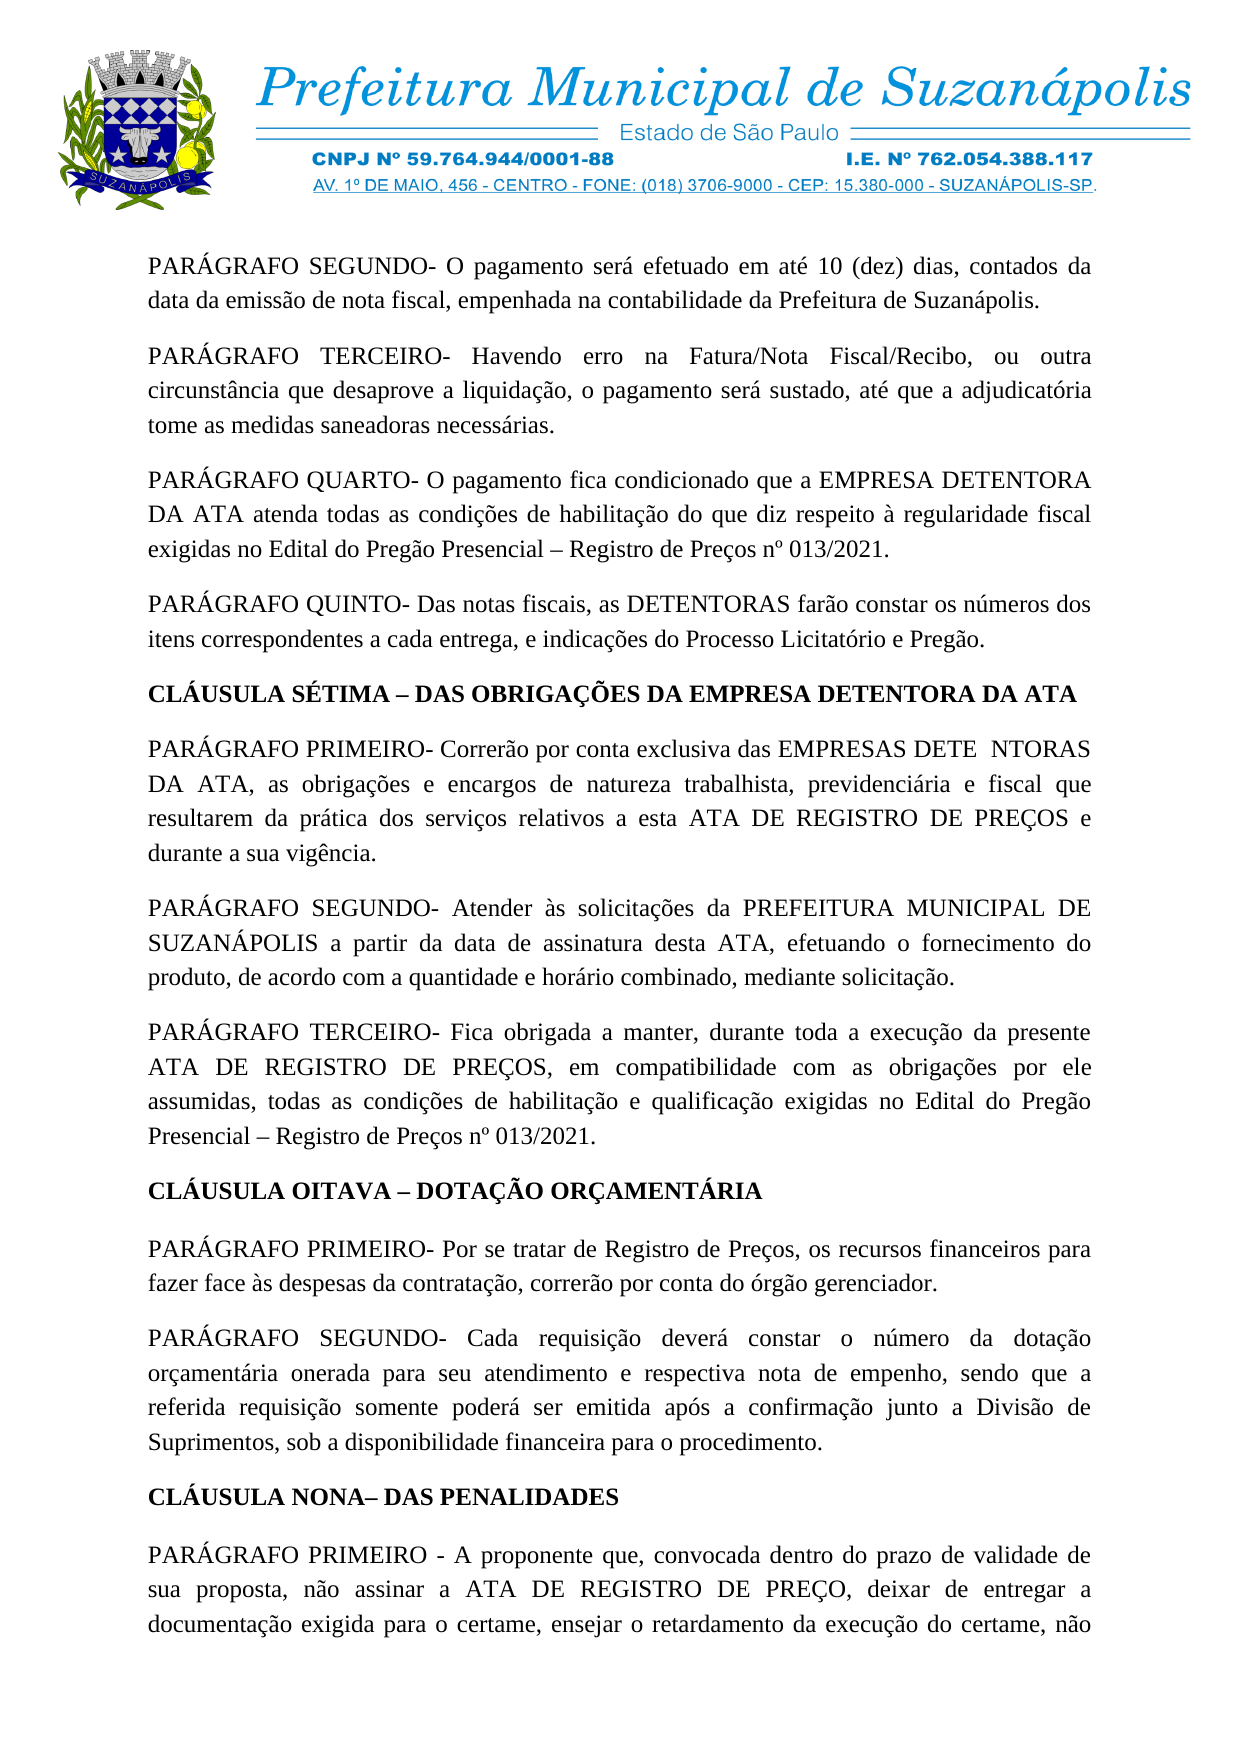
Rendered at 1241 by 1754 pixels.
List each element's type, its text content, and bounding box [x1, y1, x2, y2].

text PARÁGRAFO QUINTO- Das notas fiscais, as DETENTORAS farão constar os números dos itens correspondentes a cada entrega, e indicações do Processo Licitatório e Pregão. [148, 589, 1093, 653]
picture [57, 50, 1191, 210]
text PARÁGRAFO SEGUNDO- Cada requisição deverá constar o número da dotação orçamentária onerada para seu atendimento e respectiva nota de empenho, sendo que a referida requisição somente poderá ser emitida após a confirmação junto a Divisão de Suprimentos, sob a disponibilidade financeira para o procedimento. [148, 1323, 1093, 1456]
text CLÁUSULA NONA– DAS PENALIDADES [148, 1482, 1093, 1511]
text CLÁUSULA OITAVA – DOTAÇÃO ORÇAMENTÁRIA [148, 1176, 1093, 1205]
text PARÁGRAFO TERCEIRO- Fica obrigada a manter, durante toda a execução da presente ATA DE REGISTRO DE PREÇOS, em compatibilidade com as obrigações por ele assumidas, todas as condições de habilitação e qualificação exigidas no Edital do Pregão Presencial – Registro de Preços nº 013/2021. [148, 1017, 1093, 1150]
text PARÁGRAFO PRIMEIRO- Correrão por conta exclusiva das EMPRESAS DETE NTORAS DA ATA, as obrigações e encargos de natureza trabalhista, previdenciária e fiscal que resultarem da prática dos serviços relativos a esta ATA DE REGISTRO DE PREÇOS e durante a sua vigência. [148, 734, 1093, 867]
text PARÁGRAFO SEGUNDO- Atender às solicitações da PREFEITURA MUNICIPAL DE SUZANÁPOLIS a partir da data de assinatura desta ATA, efetuando o fornecimento do produto, de acordo com a quantidade e horário combinado, mediante solicitação. [148, 893, 1093, 991]
text PARÁGRAFO SEGUNDO- O pagamento será efetuado em até 10 (dez) dias, contados da data da emissão de nota fiscal, empenhada na contabilidade da Prefeitura de Suzanápolis. [148, 251, 1093, 314]
text PARÁGRAFO PRIMEIRO- Por se tratar de Registro de Preços, os recursos financeiros para fazer face às despesas da contratação, correrão por conta do órgão gerenciador. [148, 1234, 1093, 1297]
text PARÁGRAFO QUARTO- O pagamento fica condicionado que a EMPRESA DETENTORA DA ATA atenda todas as condições de habilitação do que diz respeito à regularidade fiscal exigidas no Edital do Pregão Presencial – Registro de Preços nº 013/2021. [148, 465, 1093, 563]
text CLÁUSULA SÉTIMA – DAS OBRIGAÇÕES DA EMPRESA DETENTORA DA ATA [148, 679, 1093, 708]
text PARÁGRAFO TERCEIRO- Havendo erro na Fatura/Nota Fiscal/Recibo, ou outra circunstância que desaprove a liquidação, o pagamento será sustado, até que a adjudicatória tome as medidas saneadoras necessárias. [148, 341, 1093, 438]
